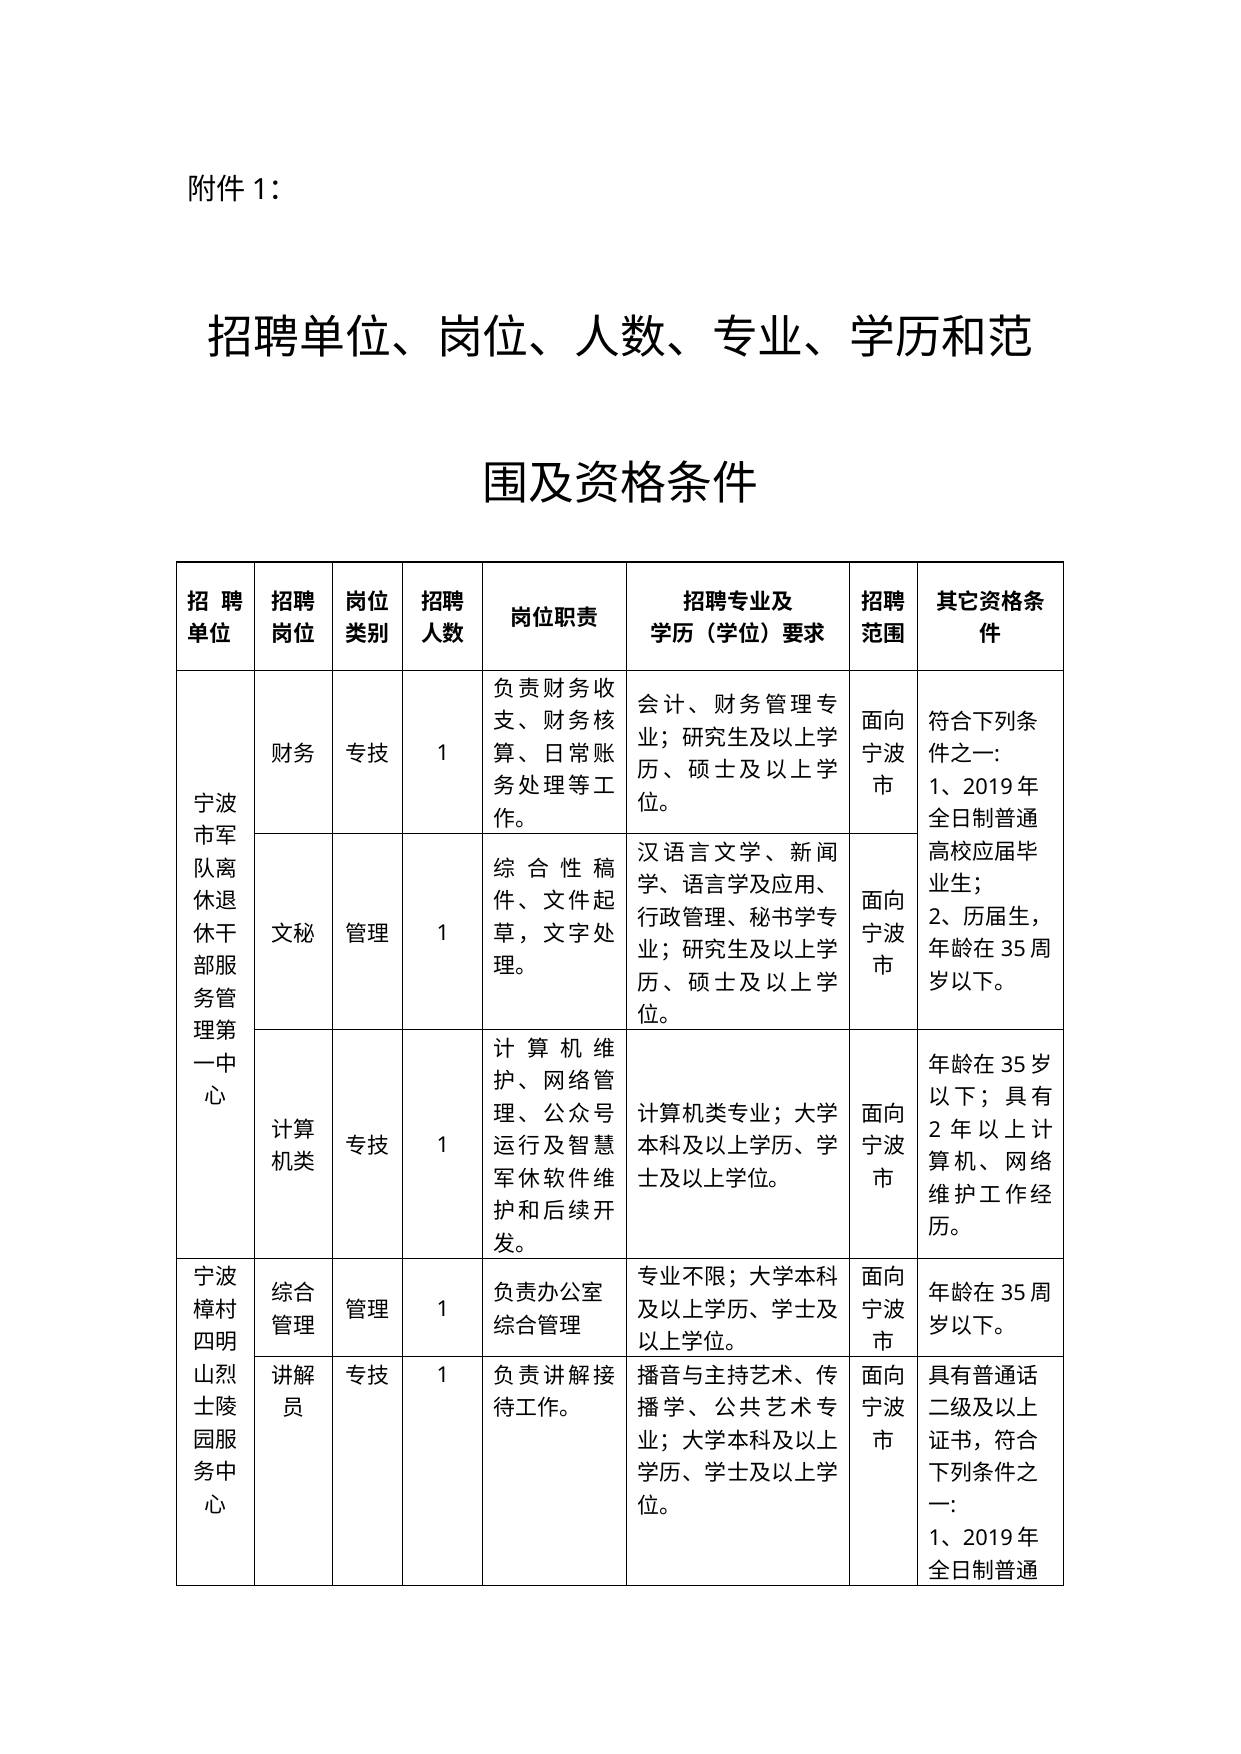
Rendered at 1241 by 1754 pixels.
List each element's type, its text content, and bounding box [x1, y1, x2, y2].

table_cell 宁波 樟村 四明山烈士陵园服务中心 [177, 1259, 254, 1585]
table_cell 年龄在35周岁以下。 [918, 1259, 1063, 1356]
table_cell 财务 [255, 671, 332, 833]
table_cell 1 [403, 1030, 482, 1258]
table_header 招聘专业及 学历（学位）要求 [627, 563, 849, 669]
table_cell 汉语言文学、新闻学、语言学及应用、行政管理、秘书学专业；研究生及以上学历、硕士及以上学位。 [627, 834, 849, 1029]
table_cell 宁波市军队离休退休干部服务管理第一中心 [177, 671, 254, 1258]
table_cell 负责讲解接待工作。 [483, 1357, 626, 1585]
table_header 岗位职责 [483, 563, 626, 669]
table_cell 负责财务收支、财务核算、日常账务处理等工作。 [483, 671, 626, 833]
table_cell 面向 宁波市 [850, 671, 917, 833]
table_cell 计算机维护、网络管理、公众号运行及智慧军休软件维护和后续开发。 [483, 1030, 626, 1258]
table_cell 专技 [333, 1357, 402, 1585]
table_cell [918, 1357, 1063, 1585]
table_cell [627, 1357, 849, 1585]
table_header 岗位 类别 [333, 563, 402, 669]
table_header 其它资格条件 [918, 563, 1063, 669]
table_header 招聘 范围 [850, 563, 917, 669]
table_cell 面向 宁波市 [850, 1357, 917, 1585]
table_cell 负责办公室 综合管理 [483, 1259, 626, 1356]
table_header 招聘人数 [403, 563, 482, 669]
table_cell 面向 宁波市 [850, 1259, 917, 1356]
table_cell 专业不限；大学本科及以上学历、学士及以上学位。 [627, 1259, 849, 1356]
table_cell 讲解员 [255, 1357, 332, 1585]
table_cell 管理 [333, 834, 402, 1029]
table_cell 面向 宁波市 [850, 1030, 917, 1258]
table_cell 专技 [333, 671, 402, 833]
table_cell 面向 宁波市 [850, 834, 917, 1029]
table_cell 1 [403, 1357, 482, 1585]
table_cell 综合管理 [255, 1259, 332, 1356]
text 招聘单位、岗位、人数、专业、学历和范围及资格条件 [187, 284, 1053, 528]
table_cell 会计、财务管理专业；研究生及以上学历、硕士及以上学位。 [627, 671, 849, 833]
table_cell 管理 [333, 1259, 402, 1356]
table_cell 1 [403, 1259, 482, 1356]
table_cell 专技 [333, 1030, 402, 1258]
table_cell 计算机类专业；大学本科及以上学历、学士及以上学位。 [627, 1030, 849, 1258]
table_cell 1 [403, 834, 482, 1029]
text 附件1： [187, 154, 1053, 219]
table_cell 符合下列条件之一: 1、2019年全日制普通高校应届毕业生； 2、历届生，年龄在35周岁以下。 [918, 671, 1063, 1029]
table_cell 年龄在35岁以下；具有2年以上计算机、网络维护工作经历。 [918, 1030, 1063, 1258]
table_header 招聘单位 [177, 563, 254, 669]
table_header 招聘 岗位 [255, 563, 332, 669]
table_cell 文秘 [255, 834, 332, 1029]
table_cell 计算机类 [255, 1030, 332, 1258]
table_cell 综合性稿件、文件起草，文字处理。 [483, 834, 626, 1029]
table_cell 1 [403, 671, 482, 833]
